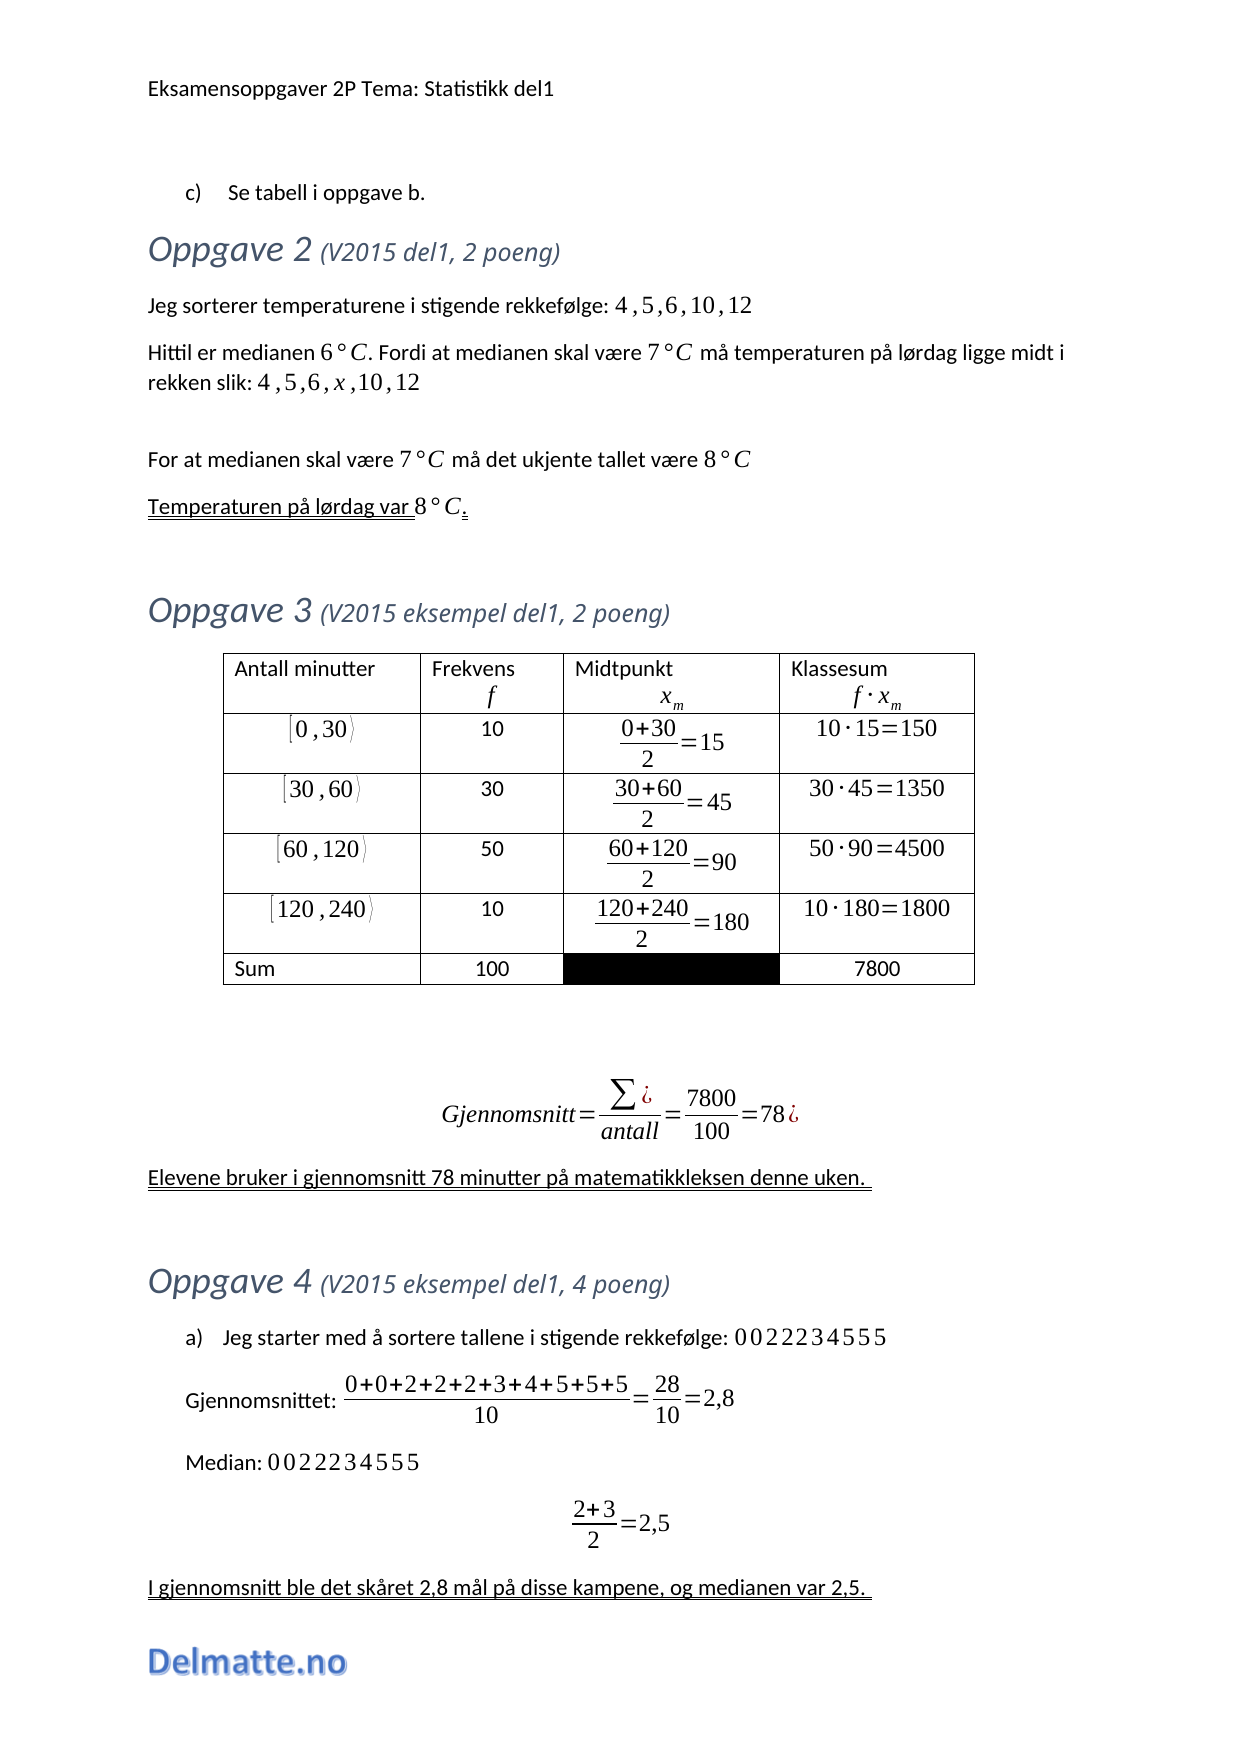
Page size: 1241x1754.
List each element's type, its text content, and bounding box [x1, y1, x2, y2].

table_cell 10 [421, 894, 563, 953]
table_header Klassesum [780, 654, 974, 713]
text Temperaturen på lørdag var . [148, 492, 1093, 520]
list Se tabell i oppgave b. [185, 178, 1093, 206]
picture [147, 1645, 350, 1681]
table_cell 100 [421, 954, 563, 984]
table_header Midtpunkt [564, 654, 779, 713]
table_cell [224, 834, 420, 893]
text Jeg sorterer temperaturene i stigende rekkefølge: [148, 291, 1093, 319]
table_cell [780, 894, 974, 953]
table_cell 50 [421, 834, 563, 893]
table_cell [780, 774, 974, 833]
table_header Antall minutter [224, 654, 420, 713]
text Hittil er medianen . Fordi at medianen skal være må temperaturen på lørdag ligge midt i rekken slik: [148, 338, 1093, 396]
table_cell Sum [224, 954, 420, 984]
table_cell 10 [421, 714, 563, 773]
table_cell [780, 714, 974, 773]
table_cell [780, 834, 974, 893]
text For at medianen skal være må det ukjente tallet være [148, 415, 1093, 473]
table_cell [564, 774, 779, 833]
text Median: [185, 1448, 1093, 1476]
table_cell [564, 954, 779, 984]
list Jeg starter med å sortere tallene i stigende rekkefølge: [185, 1323, 1093, 1352]
table_cell [564, 834, 779, 893]
text I gjennomsnitt ble det skåret 2,8 mål på disse kampene, og medianen var 2,5. [148, 1573, 1093, 1601]
table_cell [564, 894, 779, 953]
table_cell [224, 894, 420, 953]
table_cell 7800 [780, 954, 974, 984]
table_cell [564, 714, 779, 773]
table_cell [224, 774, 420, 833]
table_header Frekvens [421, 654, 563, 713]
text Elevene bruker i gjennomsnitt 78 minutter på matematikkleksen denne uken. [148, 1163, 1093, 1191]
table_cell 30 [421, 774, 563, 833]
table_cell [224, 714, 420, 773]
text Gjennomsnittet: [185, 1370, 1093, 1429]
